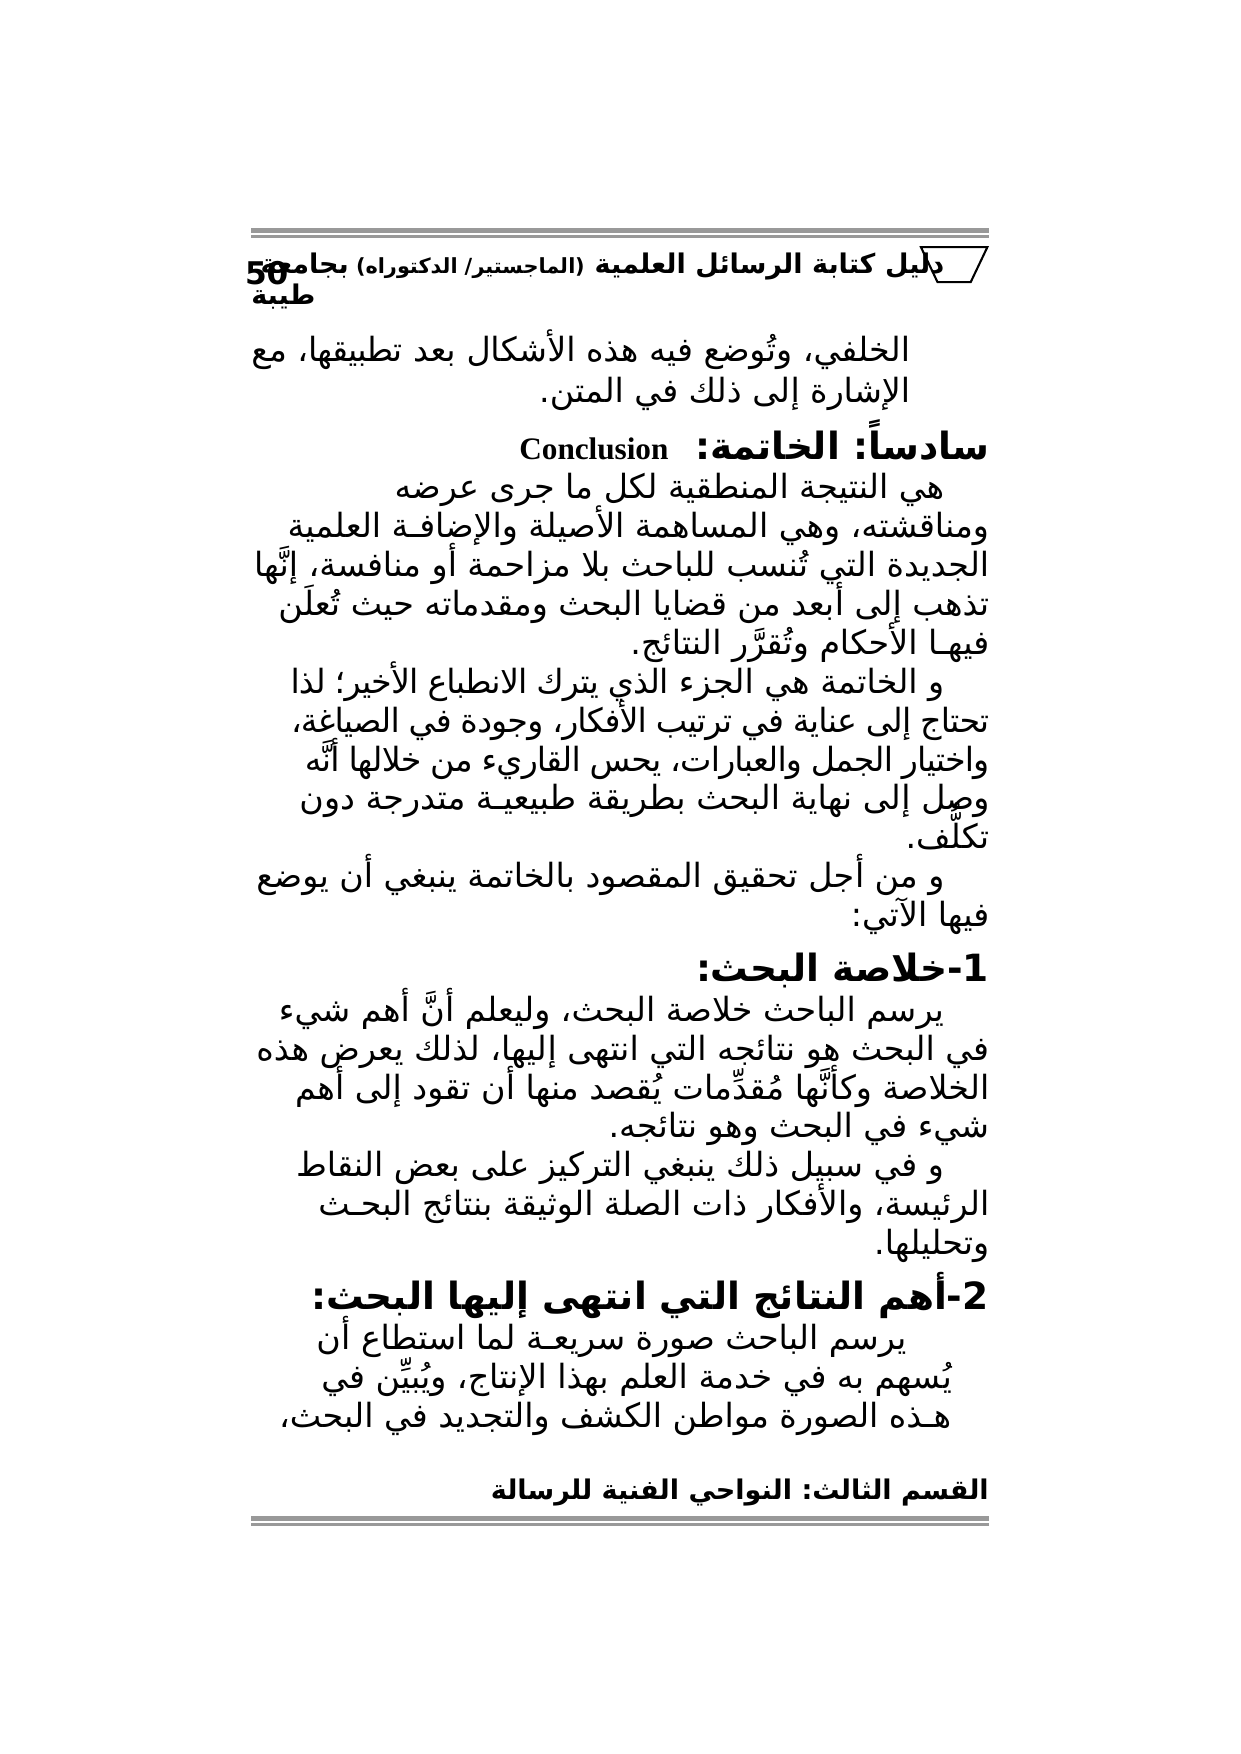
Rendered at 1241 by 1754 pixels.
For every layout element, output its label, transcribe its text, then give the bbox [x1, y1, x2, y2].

text سادساً: الخاتمة: Conclusion [251, 424, 989, 468]
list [251, 330, 935, 410]
text يرسم الباحث خلاصة البحث، وليعلم أنَّ أهم شيء في البحث هو نتائجه التي انتهى إليها، لذلك يعرض هذه الخلاصة وكأنَّها مُقدِّمات يُقصد منها أن تقود إلى أهم شيء في البحث وهو نتائجه. [251, 990, 989, 1146]
text 2-أهم النتائج التي انتهى إليها البحث: [251, 1275, 989, 1318]
text و في سبيل ذلك ينبغي التركيز على بعض النقاط الرئيسة، والأفكار ذات الصلة الوثيقة بنتائج البحـث وتحليلها. [251, 1146, 989, 1262]
text 1-خلاصة البحث: [251, 947, 989, 990]
text و الخاتمة هي الجزء الذي يترك الانطباع الأخير؛ لذا تحتاج إلى عناية في ترتيب الأفكار، وجودة في الصياغة، واختيار الجمل والعبارات، يحس القاريء من خلالها أنَّه وصل إلى نهاية البحث بطريقة طبيعيـة متدرجة دون تكلُّف. [251, 662, 989, 857]
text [251, 1318, 952, 1435]
text هي النتيجة المنطقية لكل ما جرى عرضه ومناقشته، وهي المساهمة الأصيلة والإضافـة العلمية الجديدة التي تُنسب للباحث بلا مزاحمة أو منافسة، إنَّها تذهب إلى أبعد من قضايا البحث ومقدماته حيث تُعلَن فيهـا الأحكام وتُقرَّر النتائج. [251, 468, 989, 662]
text و من أجل تحقيق المقصود بالخاتمة ينبغي أن يوضع فيها الآتي: [251, 857, 989, 934]
